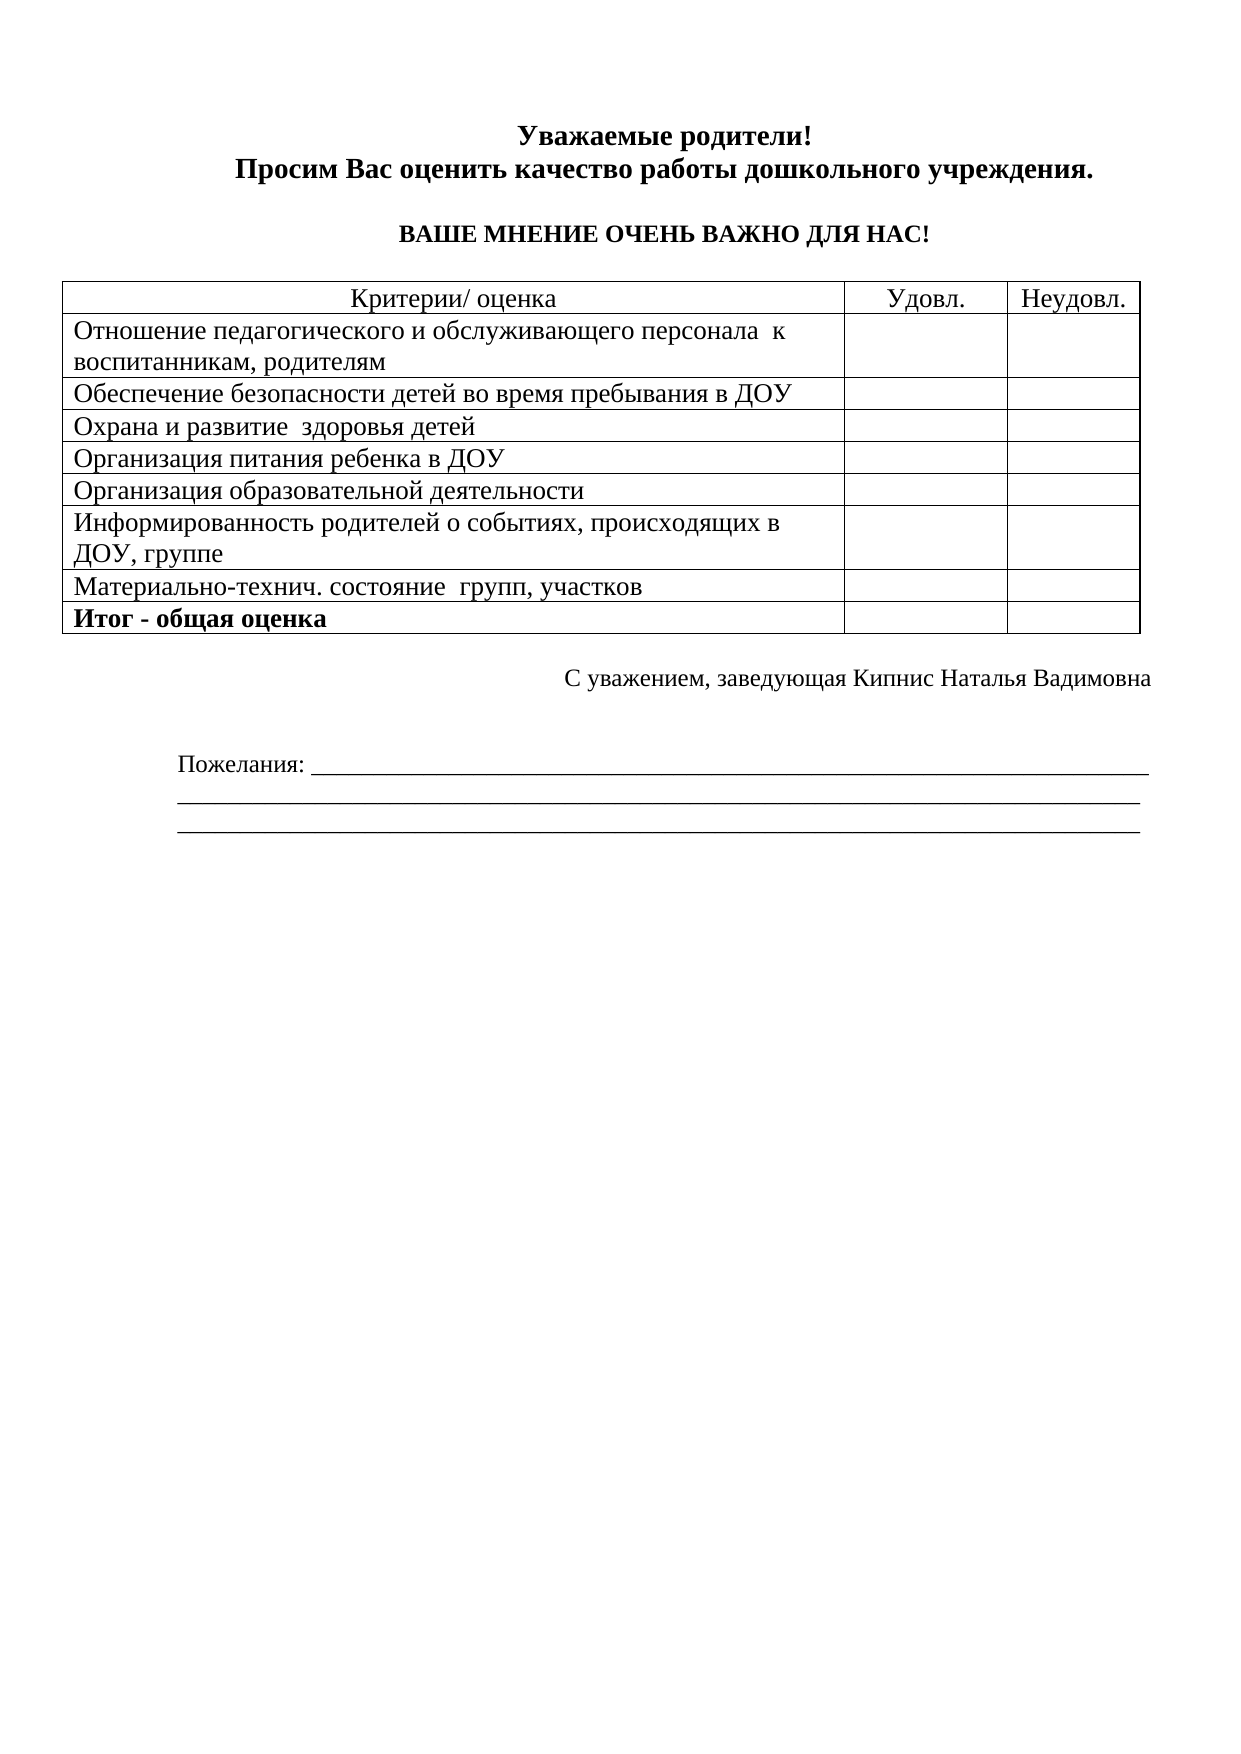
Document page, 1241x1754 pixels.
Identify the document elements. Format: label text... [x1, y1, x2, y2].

table_cell [845, 506, 1007, 569]
table_cell [845, 474, 1007, 505]
table_cell [845, 314, 1007, 377]
table_header Удовл. [845, 282, 1007, 313]
table_cell [1008, 602, 1139, 633]
text С уважением, заведующая Кипнис Наталья Вадимовна [177, 663, 1152, 692]
table_cell Организация питания ребенка в ДОУ [63, 442, 844, 473]
table_cell [1008, 506, 1139, 569]
text Пожелания: ___________________________________________________________________ [177, 749, 1152, 778]
table_cell [1008, 378, 1139, 409]
text Уважаемые родители! [177, 118, 1152, 152]
table_cell [845, 442, 1007, 473]
table_cell Обеспечение безопасности детей во время пребывания в ДОУ [63, 378, 844, 409]
table_cell [1008, 474, 1139, 505]
table_cell Информированность родителей о событиях, происходящих в ДОУ, группе [63, 506, 844, 569]
text __________________________________________________________________________________________________________________________________________________________ [177, 778, 1152, 835]
table_cell [845, 410, 1007, 441]
table_cell [845, 378, 1007, 409]
text ВАШЕ МНЕНИЕ ОЧЕНЬ ВАЖНО ДЛЯ НАС! [177, 219, 1152, 247]
table_cell [1008, 410, 1139, 441]
table_header Критерии/ оценка [63, 282, 844, 313]
table_cell [845, 570, 1007, 601]
table_cell [1008, 442, 1139, 473]
table_cell Охрана и развитие здоровья детей [63, 410, 844, 441]
table_cell [1008, 570, 1139, 601]
table_cell Отношение педагогического и обслуживающего персонала к воспитанникам, родителям [63, 314, 844, 377]
table_cell Итог - общая оценка [63, 602, 844, 633]
table_cell [1008, 314, 1139, 377]
table_cell Материально-технич. состояние групп, участков [63, 570, 844, 601]
table_header Неудовл. [1008, 282, 1139, 313]
text Просим Вас оценить качество работы дошкольного учреждения. [177, 152, 1152, 185]
table_cell Организация образовательной деятельности [63, 474, 844, 505]
table_cell [845, 602, 1007, 633]
